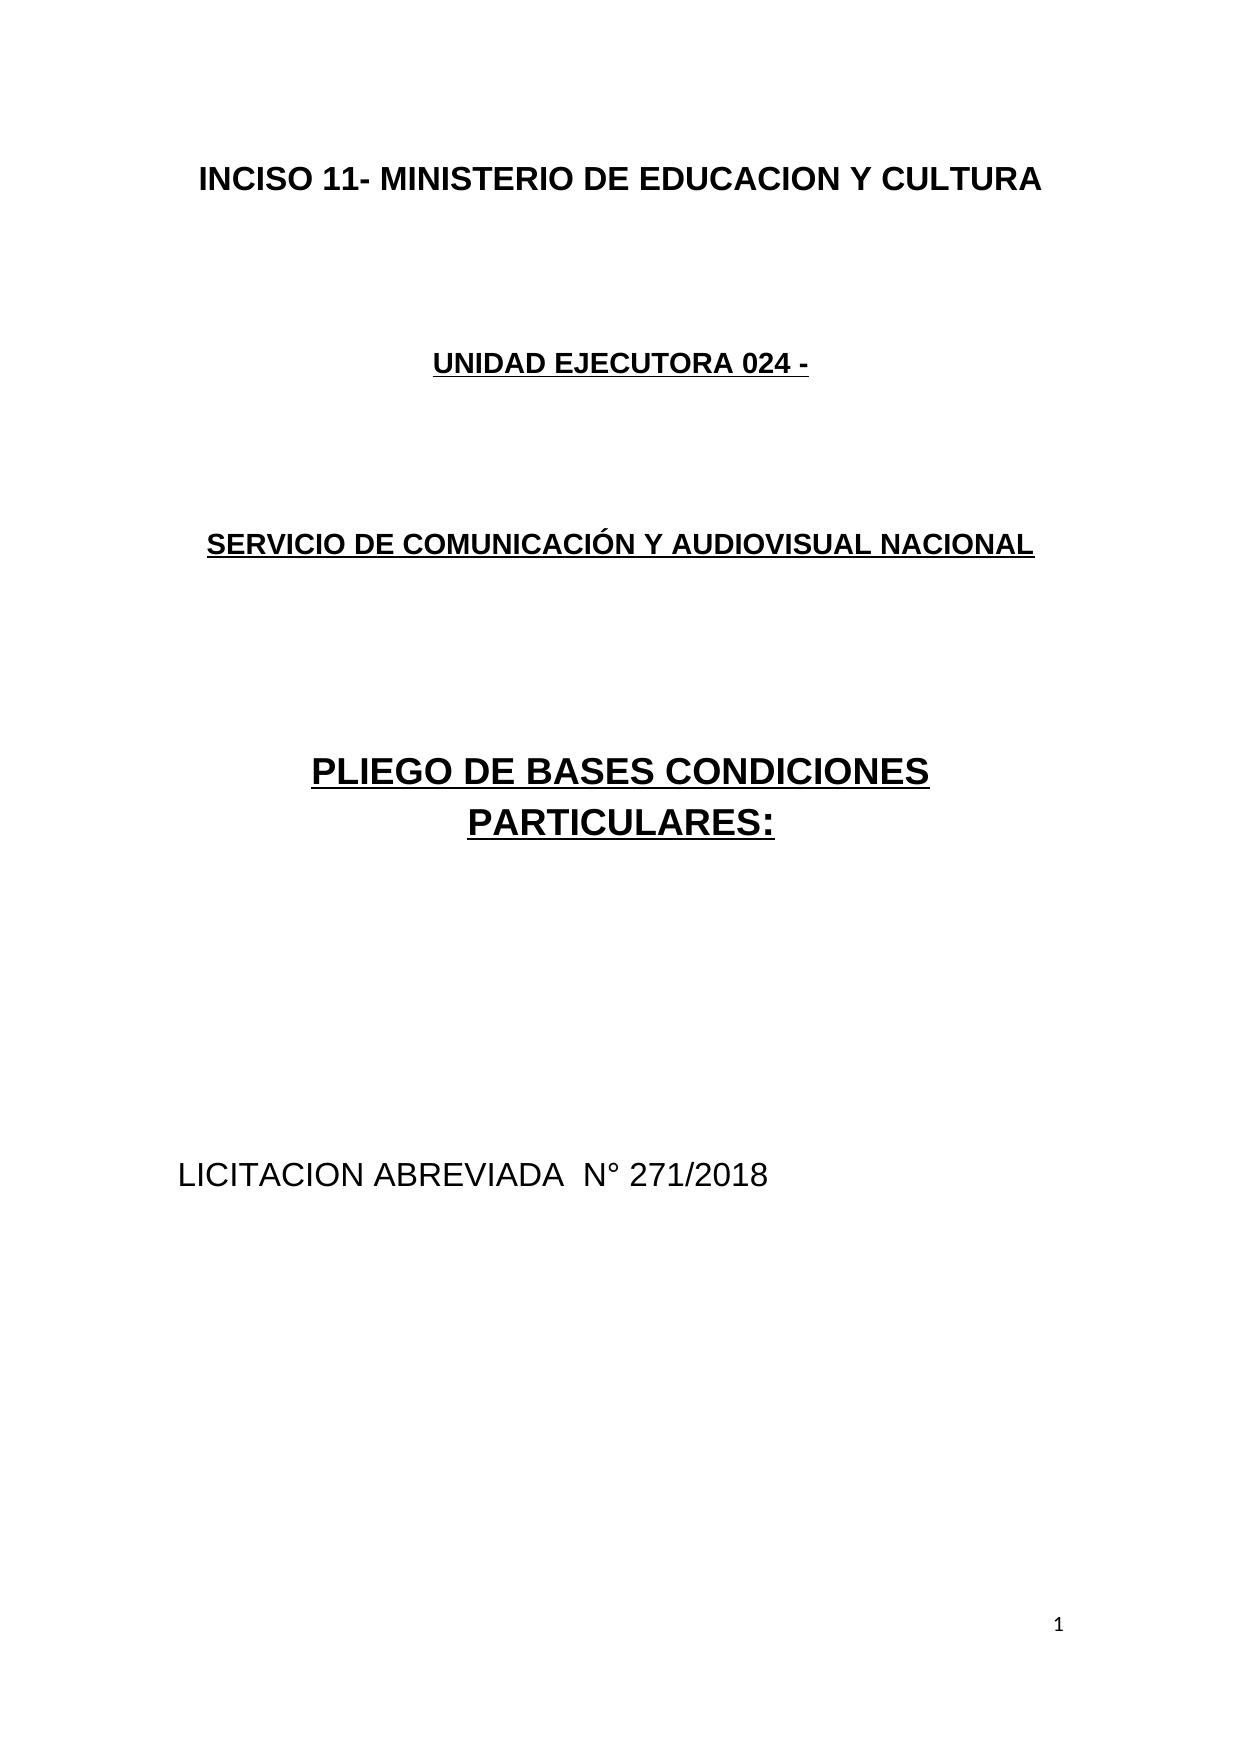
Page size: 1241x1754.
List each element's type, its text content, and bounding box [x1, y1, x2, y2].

subtitle SERVICIO DE COMUNICACIÓN Y AUDIOVISUAL NACIONAL [177, 527, 1064, 560]
subtitle UNIDAD EJECUTORA 024 - [177, 347, 1064, 380]
text INCISO 11- MINISTERIO DE EDUCACION Y CULTURA [177, 159, 1064, 197]
text LICITACION ABREVIADA N° 271/2018 [177, 1155, 1064, 1193]
subtitle PLIEGO DE BASES CONDICIONES PARTICULARES: [177, 749, 1064, 844]
